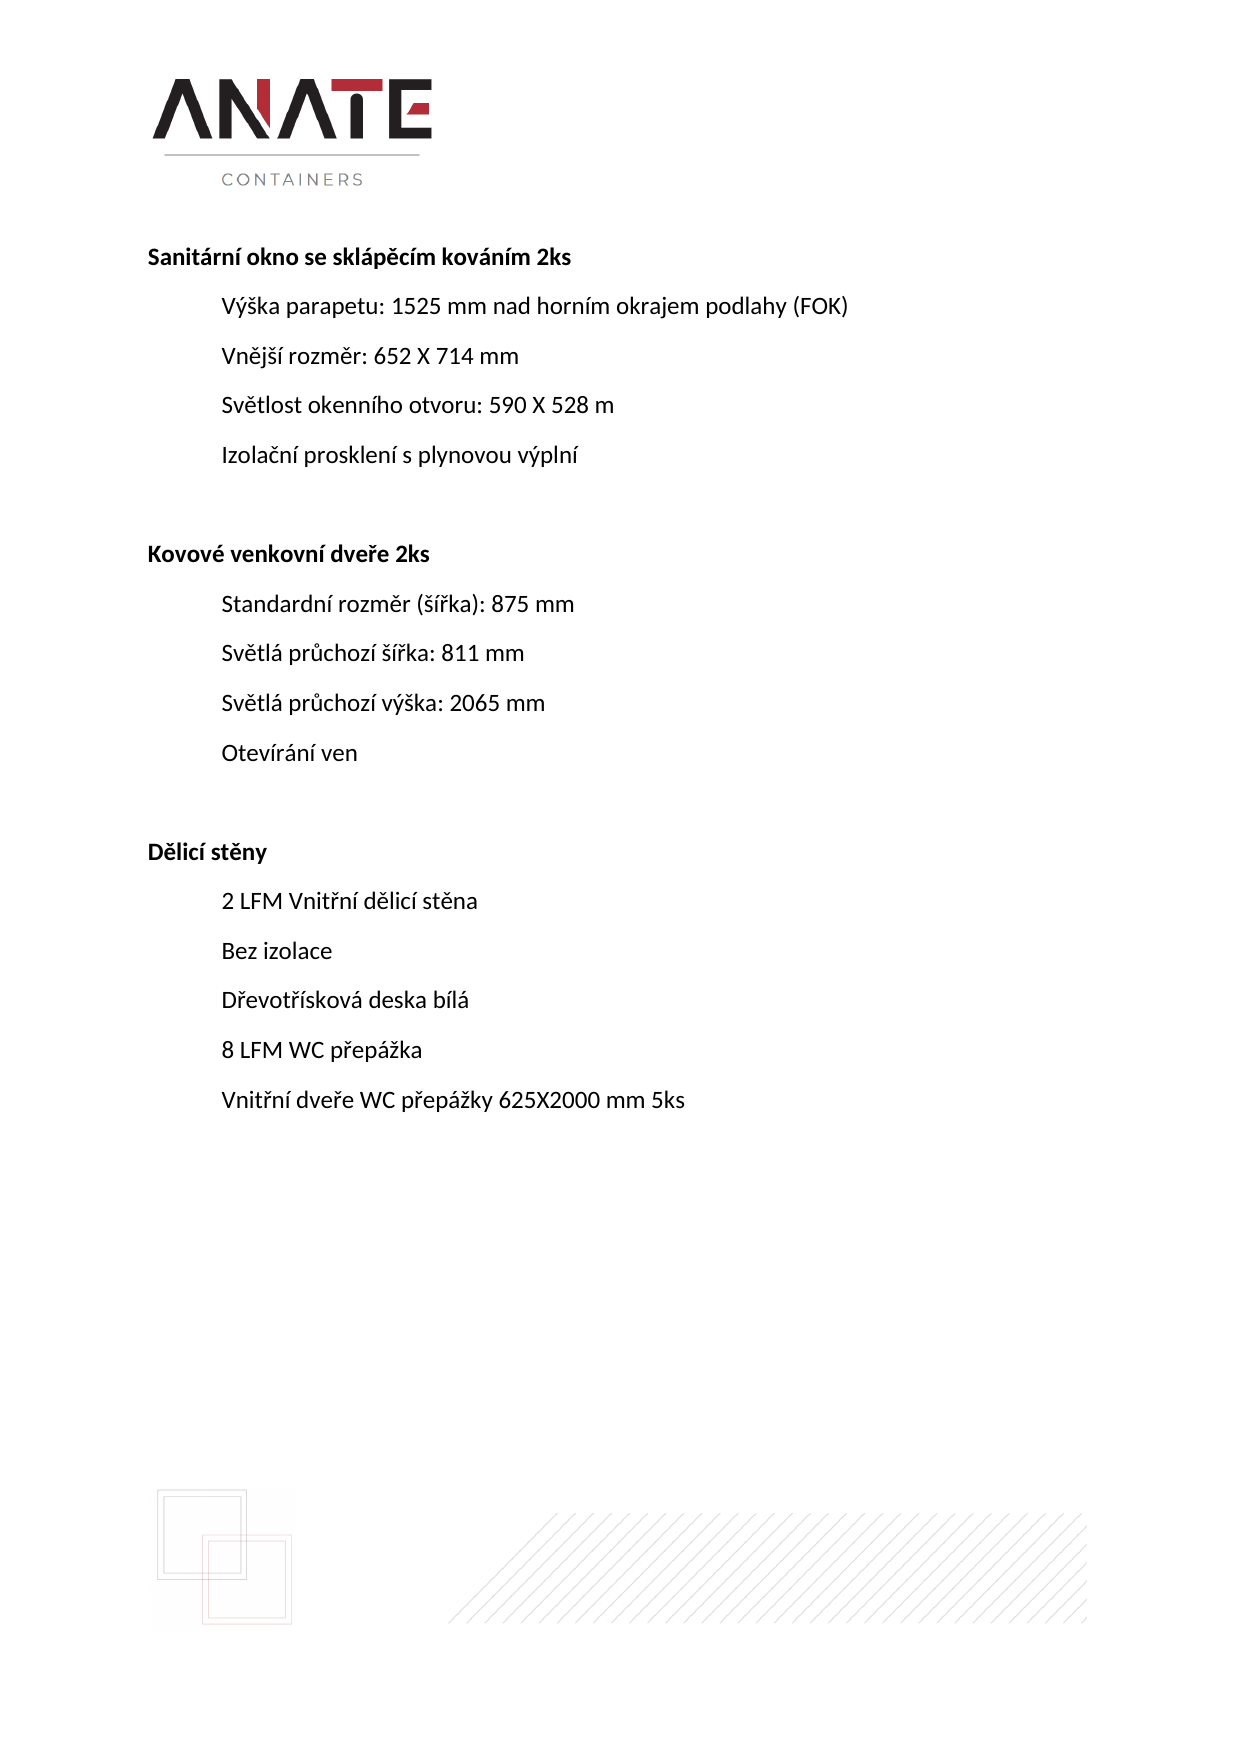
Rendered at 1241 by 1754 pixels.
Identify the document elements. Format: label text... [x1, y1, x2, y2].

picture [431, 1505, 1087, 1634]
text Světlá průchozí výška: 2065 mm [148, 687, 1093, 718]
text Dřevotřísková deska bílá [148, 984, 1093, 1015]
text 8 LFM WC přepážka [148, 1034, 1093, 1065]
text Kovové venkovní dveře 2ks [148, 538, 1093, 569]
text Sanitární okno se sklápěcím kováním 2ks [148, 241, 1093, 271]
text 2 LFM Vnitřní dělicí stěna [148, 885, 1093, 916]
text Světlost okenního otvoru: 590 X 528 m [148, 389, 1093, 420]
text Vnější rozměr: 652 X 714 mm [148, 340, 1093, 371]
text Dělicí stěny [148, 836, 1093, 866]
picture [147, 1481, 303, 1634]
text Standardní rozměr (šířka): 875 mm [148, 588, 1093, 618]
text Otevírání ven [148, 737, 1093, 767]
text Bez izolace [148, 935, 1093, 966]
text Izolační prosklení s plynovou výplní [148, 439, 1093, 470]
picture [147, 73, 438, 192]
text Výška parapetu: 1525 mm nad horním okrajem podlahy (FOK) [148, 290, 1093, 321]
text Světlá průchozí šířka: 811 mm [148, 637, 1093, 668]
text Vnitřní dveře WC přepážky 625X2000 mm 5ks [148, 1084, 1093, 1114]
